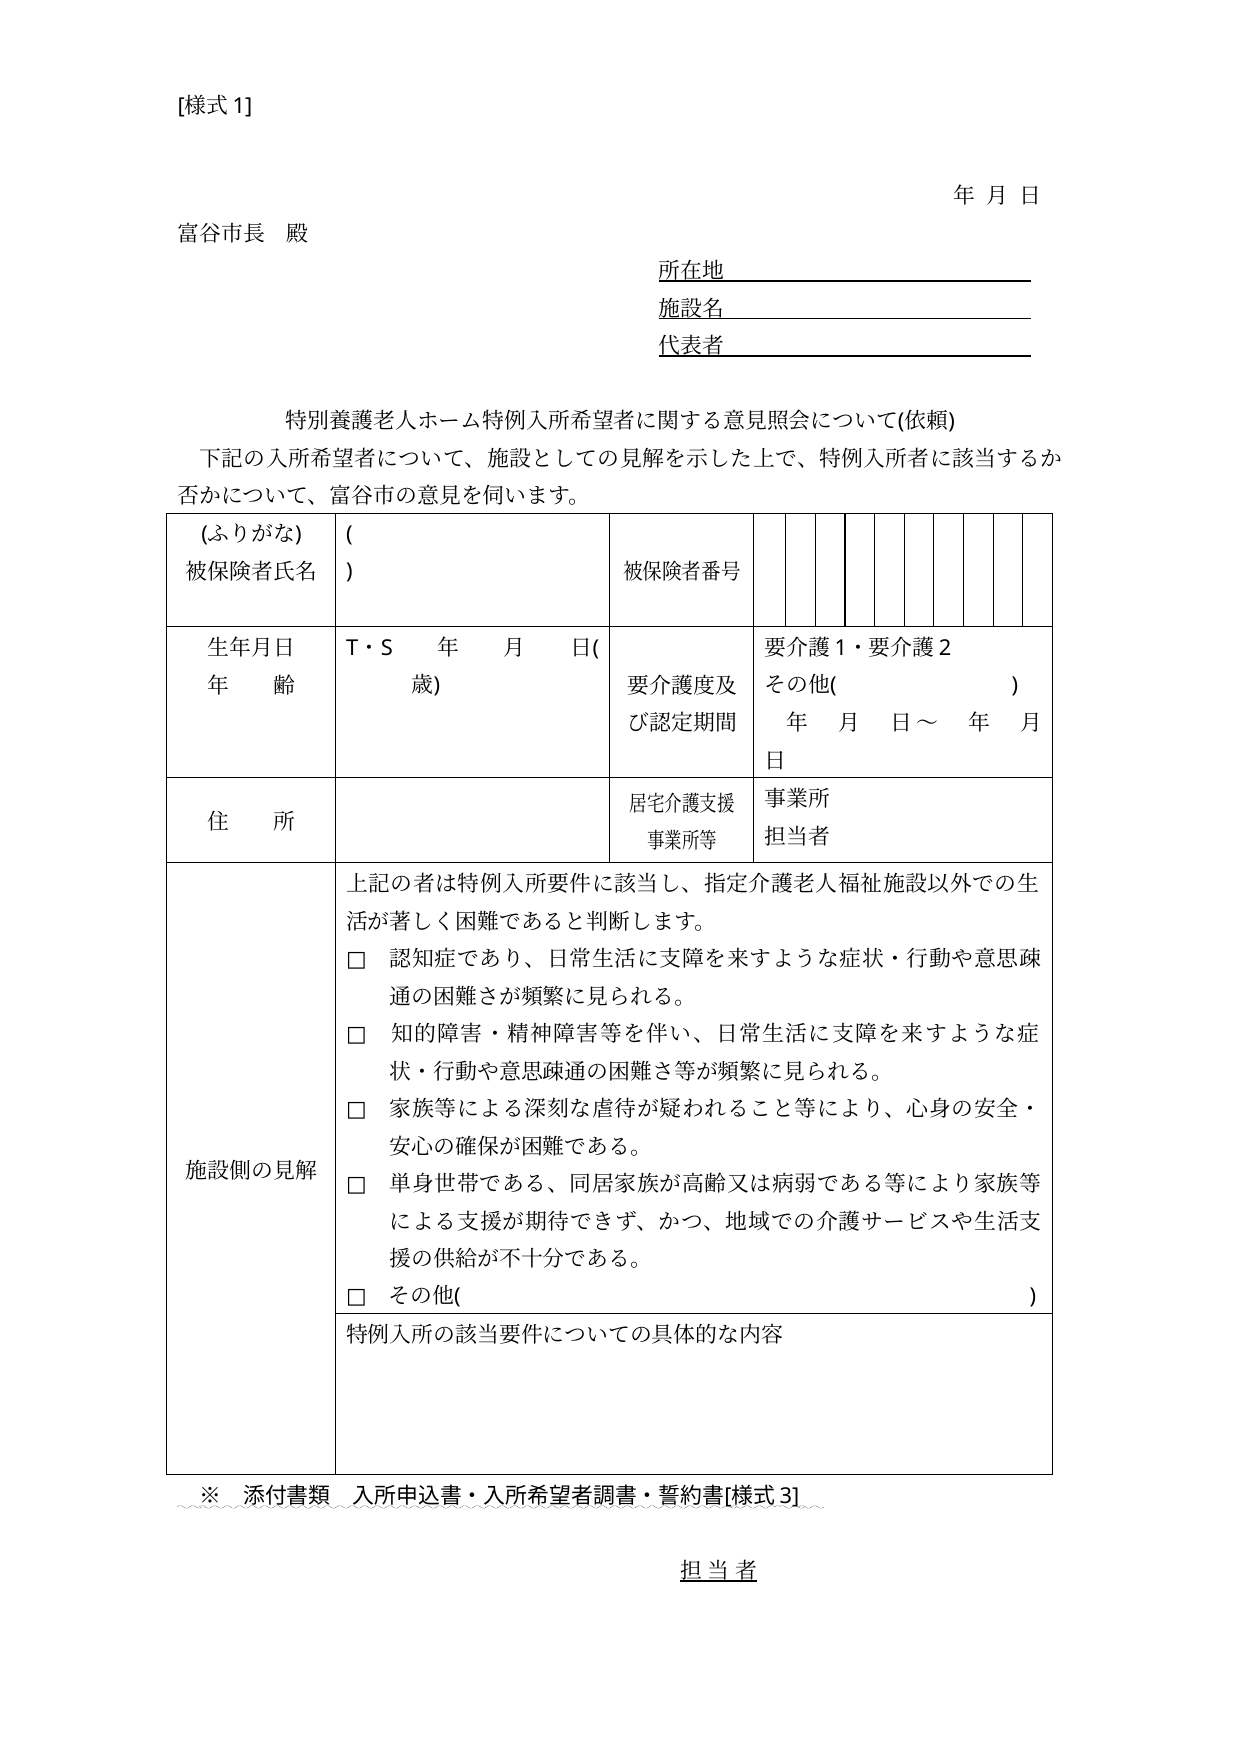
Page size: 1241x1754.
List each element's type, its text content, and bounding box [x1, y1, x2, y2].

table_cell 要介護度及び認定期間 [610, 627, 753, 777]
table_header ( ) [336, 514, 609, 626]
table_cell 施設側の見解 [167, 863, 335, 1474]
table_header [905, 514, 933, 626]
table_header [1023, 514, 1052, 626]
text 代表者 [177, 325, 1063, 363]
table_header [816, 514, 844, 626]
table_cell 住 所 [167, 778, 335, 862]
table_header [964, 514, 993, 626]
table_header [754, 514, 785, 626]
text 年 月 日 [177, 175, 1041, 213]
table_header [875, 514, 904, 626]
text 施設名 [177, 288, 1063, 325]
table_cell 要介護1・要介護2 その他( ) 年 月 日～ 年 月 日 [754, 627, 1052, 777]
table_cell 生年月日 年 齢 [167, 627, 335, 777]
table_header [786, 514, 815, 626]
table_cell 事業所 担当者 [754, 778, 1052, 862]
text 担当者 [177, 1550, 1063, 1588]
table_cell 特例入所の該当要件についての具体的な内容 [336, 1314, 1052, 1474]
text 所在地 [177, 250, 1063, 288]
table_cell [336, 778, 609, 862]
table_header [846, 514, 874, 626]
table_cell 居宅介護支援 事業所等 [610, 778, 753, 862]
text 富谷市長 殿 [177, 213, 1063, 250]
text ※ 添付書類 入所申込書・入所希望者調書・誓約書[様式3] [177, 1475, 1063, 1513]
table_header [994, 514, 1022, 626]
text 特別養護老人ホーム特例入所希望者に関する意見照会について(依頼) [177, 400, 1063, 438]
table_cell T・S 年 月 日( 歳) [336, 627, 609, 777]
table_header [934, 514, 963, 626]
table_header 被保険者番号 [610, 514, 753, 626]
table_cell 上記の者は特例入所要件に該当し、指定介護老人福祉施設以外での生活が著しく困難であると判断します。 □ 認知症であり、日常生活に支障を来すような症状・行動や意思疎通の困難さが頻繁に見られる。 □ 知的障害・精神障害等を伴い、日常生活に支障を来すような症状・行動や意思疎通の困難さ等が頻繁に見られる。 □ 家族等による深刻な虐待が疑われること等により、心身の安全・安心の確保が困難である。 □ 単身世帯である、同居家族が高齢又は病弱である等により家族等による支援が期待できず、かつ、地域での介護サービスや生活支援の供給が不十分である。 □ その他( ) [336, 863, 1052, 1313]
table_header (ふりがな) 被保険者氏名 [167, 514, 335, 626]
text 下記の入所希望者について、施設としての見解を示した上で、特例入所者に該当するか否かについて、富谷市の意見を伺います。 [177, 438, 1063, 513]
